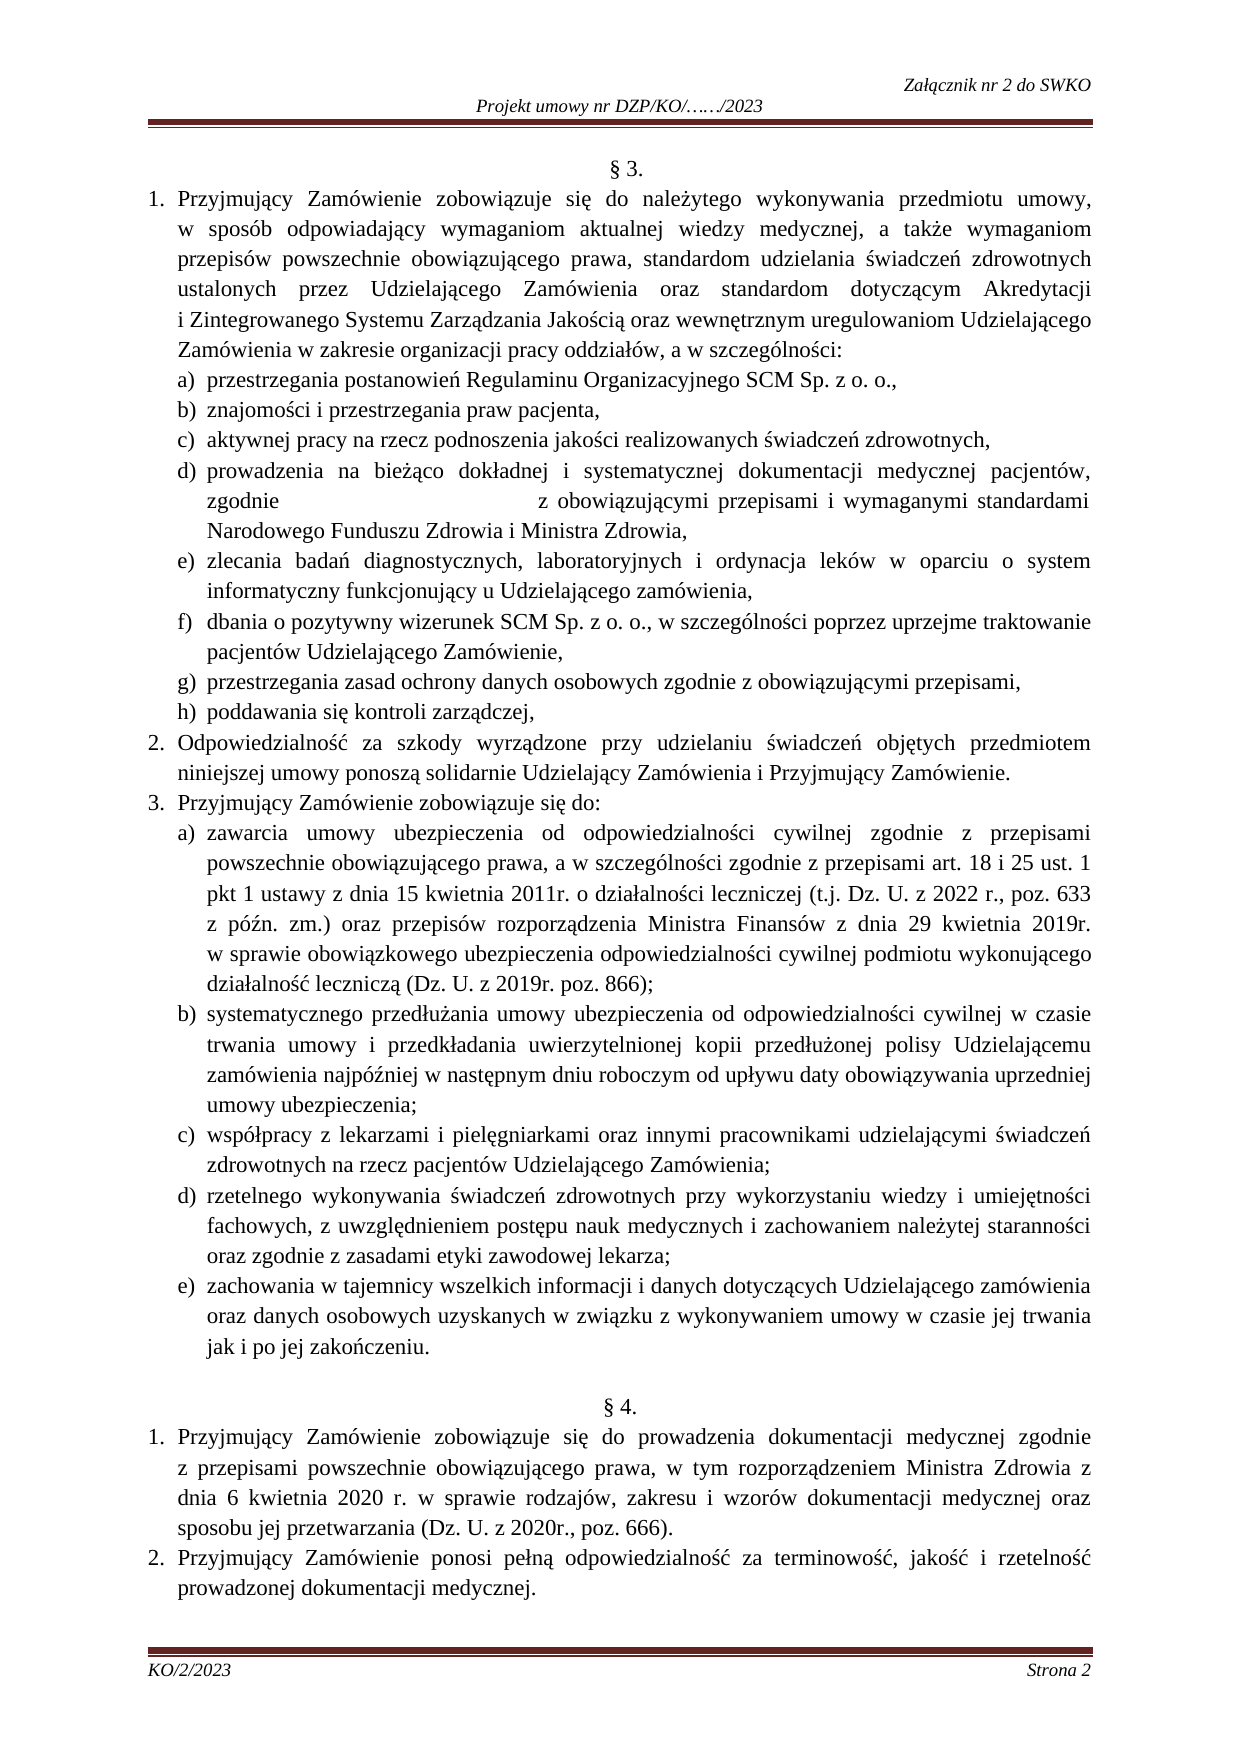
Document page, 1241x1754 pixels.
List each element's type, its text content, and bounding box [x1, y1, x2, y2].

list poddawania się kontroli zarządczej, [177, 698, 1093, 725]
list Przyjmujący Zamówienie ponosi pełną odpowiedzialność za terminowość, jakość i rzetelność prowadzonej dokumentacji medycznej. [148, 1544, 1093, 1601]
list przestrzegania postanowień Regulaminu Organizacyjnego SCM Sp. z o. o., [177, 366, 1093, 392]
list zawarcia umowy ubezpieczenia od odpowiedzialności cywilnej zgodnie z przepisami powszechnie obowiązującego prawa, a w szczególności zgodnie z przepisami art. 18 i 25 ust. 1 pkt 1 ustawy z dnia 15 kwietnia 2011r. o działalności leczniczej (t.j. Dz. U. z 2022 r., poz. 633 z późn. zm.) oraz przepisów rozporządzenia Ministra Finansów z dnia 29 kwietnia 2019r. w sprawie obowiązkowego ubezpieczenia odpowiedzialności cywilnej podmiotu wykonującego działalność leczniczą (Dz. U. z 2019r. poz. 866); [177, 819, 1093, 997]
list dbania o pozytywny wizerunek SCM Sp. z o. o., w szczególności poprzez uprzejme traktowanie pacjentów Udzielającego Zamówienie, [177, 608, 1093, 664]
list systematycznego przedłużania umowy ubezpieczenia od odpowiedzialności cywilnej w czasie trwania umowy i przedkładania uwierzytelnionej kopii przedłużonej polisy Udzielającemu zamówienia najpóźniej w następnym dniu roboczym od upływu daty obowiązywania uprzedniej umowy ubezpieczenia; [177, 1001, 1093, 1117]
list przestrzegania zasad ochrony danych osobowych zgodnie z obowiązującymi przepisami, [177, 668, 1093, 694]
list Przyjmujący Zamówienie zobowiązuje się do należytego wykonywania przedmiotu umowy, w sposób odpowiadający wymaganiom aktualnej wiedzy medycznej, a także wymaganiom przepisów powszechnie obowiązującego prawa, standardom udzielania świadczeń zdrowotnych ustalonych przez Udzielającego Zamówienia oraz standardom dotyczącym Akredytacji i Zintegrowanego Systemu Zarządzania Jakością oraz wewnętrznym uregulowaniom Udzielającego Zamówienia w zakresie organizacji pracy oddziałów, a w szczególności: [148, 185, 1093, 362]
list Przyjmujący Zamówienie zobowiązuje się do prowadzenia dokumentacji medycznej zgodnie z przepisami powszechnie obowiązującego prawa, w tym rozporządzeniem Ministra Zdrowia z dnia 6 kwietnia 2020 r. w sprawie rodzajów, zakresu i wzorów dokumentacji medycznej oraz sposobu jej przetwarzania (Dz. U. z 2020r., poz. 666). [148, 1423, 1093, 1540]
list zlecania badań diagnostycznych, laboratoryjnych i ordynacja leków w oparciu o system informatyczny funkcjonujący u Udzielającego zamówienia, [177, 547, 1093, 604]
list aktywnej pracy na rzecz podnoszenia jakości realizowanych świadczeń zdrowotnych, [177, 427, 1093, 453]
list znajomości i przestrzegania praw pacjenta, [177, 396, 1093, 423]
list współpracy z lekarzami i pielęgniarkami oraz innymi pracownikami udzielającymi świadczeń zdrowotnych na rzecz pacjentów Udzielającego Zamówienia; [177, 1121, 1093, 1178]
list prowadzenia na bieżąco dokładnej i systematycznej dokumentacji medycznej pacjentów, zgodnie z obowiązującymi przepisami i wymaganymi standardami Narodowego Funduszu Zdrowia i Ministra Zdrowia, [177, 457, 1093, 543]
list rzetelnego wykonywania świadczeń zdrowotnych przy wykorzystaniu wiedzy i umiejętności fachowych, z uwzględnieniem postępu nauk medycznych i zachowaniem należytej staranności oraz zgodnie z zasadami etyki zawodowej lekarza; [177, 1182, 1093, 1268]
list Odpowiedzialność za szkody wyrządzone przy udzielaniu świadczeń objętych przedmiotem niniejszej umowy ponoszą solidarnie Udzielający Zamówienia i Przyjmujący Zamówienie. [148, 729, 1093, 785]
list Przyjmujący Zamówienie zobowiązuje się do: [148, 789, 1093, 815]
text § 4. [148, 1393, 1093, 1419]
text § 3. [160, 155, 1093, 181]
list zachowania w tajemnicy wszelkich informacji i danych dotyczących Udzielającego zamówienia oraz danych osobowych uzyskanych w związku z wykonywaniem umowy w czasie jej trwania jak i po jej zakończeniu. [177, 1272, 1093, 1359]
